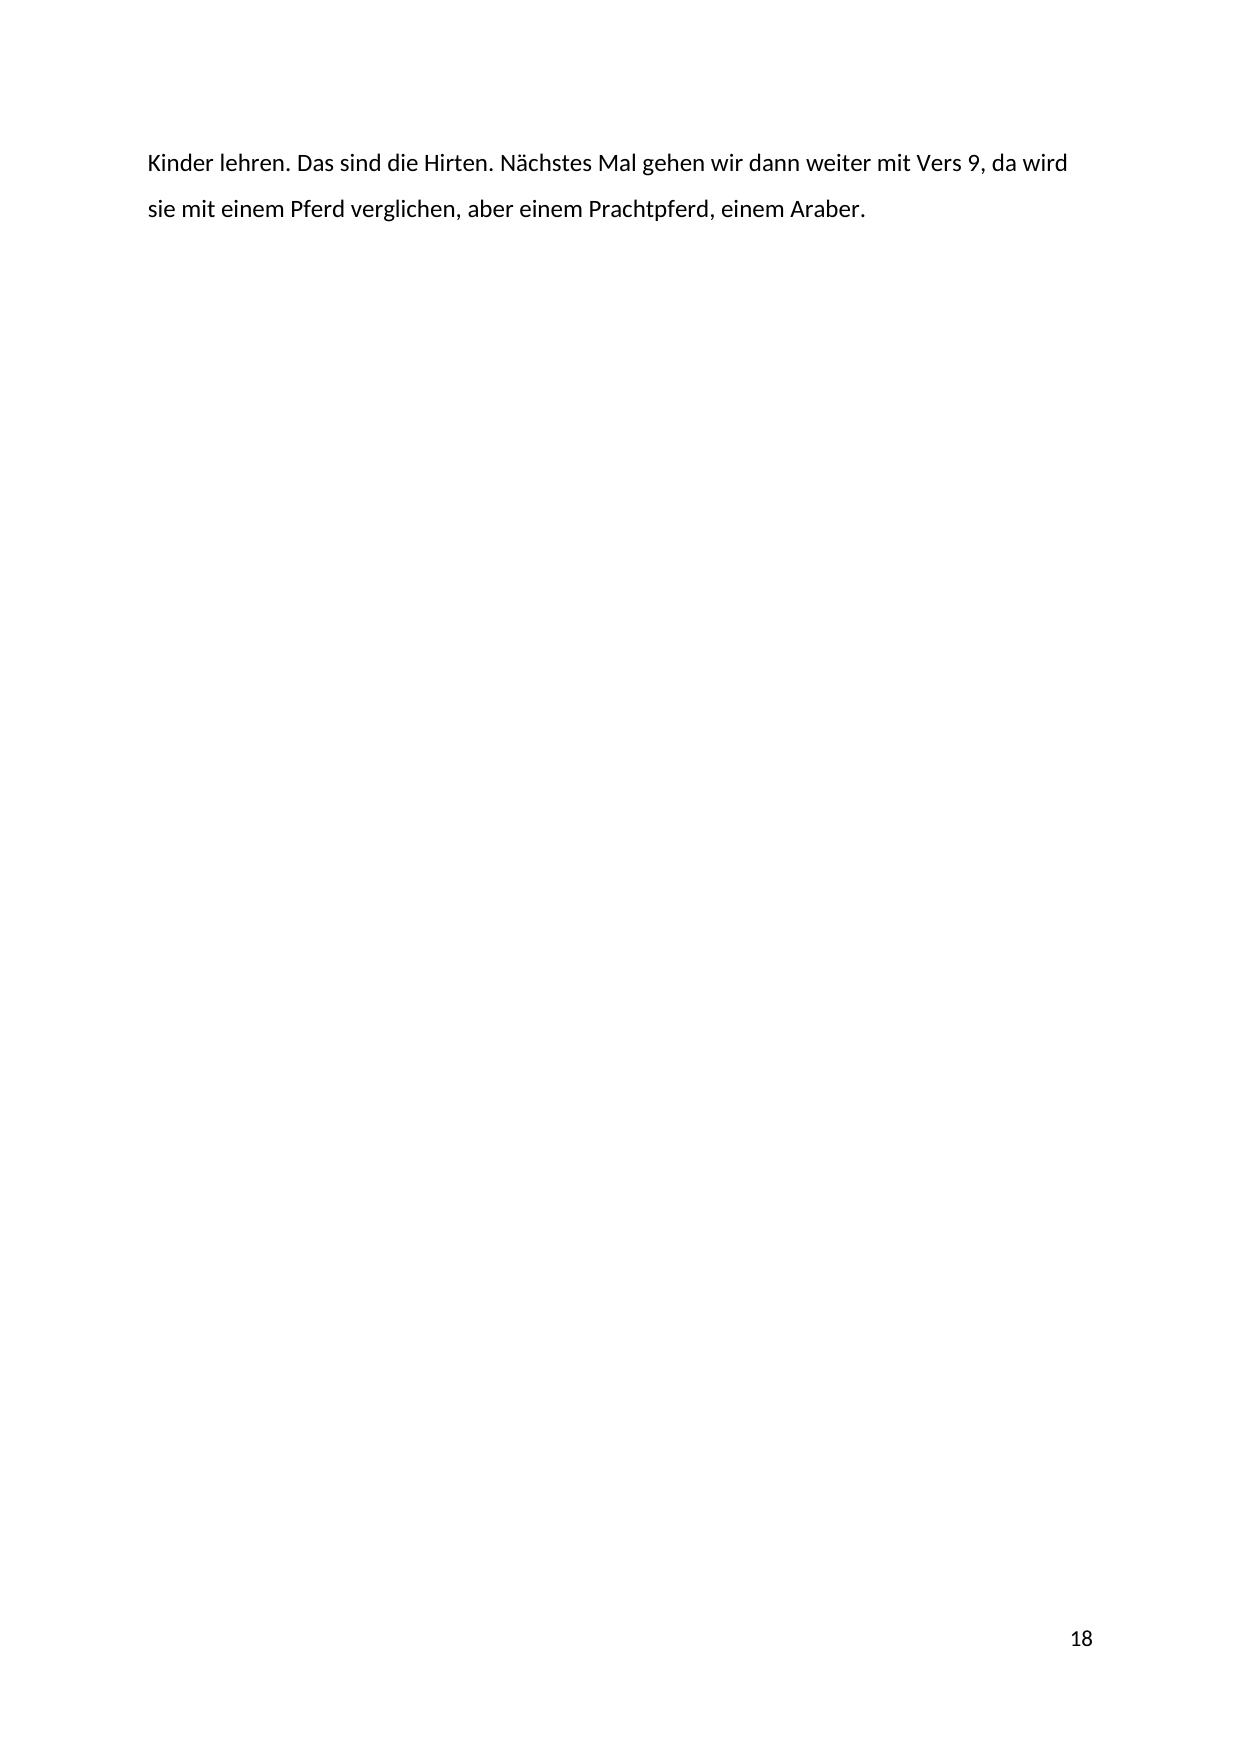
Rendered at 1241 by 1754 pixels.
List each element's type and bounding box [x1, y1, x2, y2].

text [148, 148, 1093, 224]
